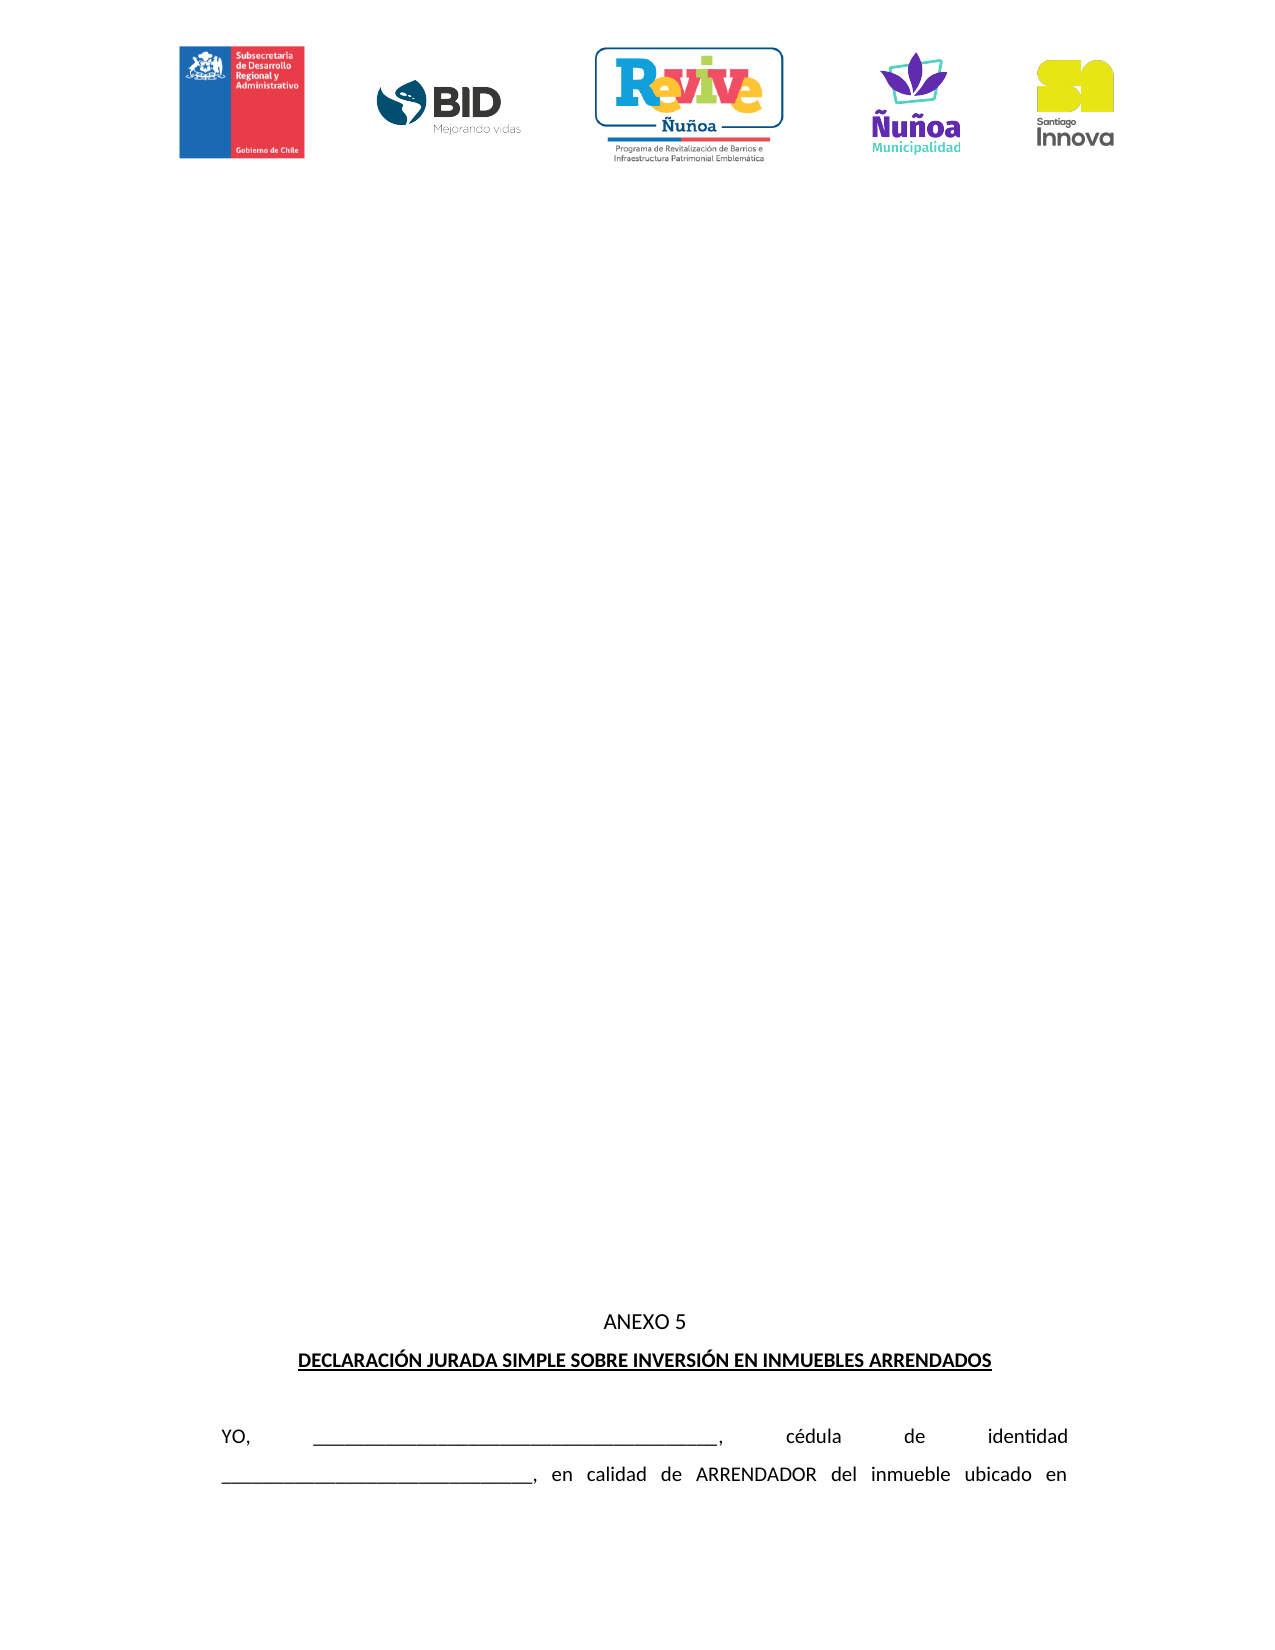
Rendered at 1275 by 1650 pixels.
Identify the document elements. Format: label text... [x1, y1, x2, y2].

text ANEXO 5 [221, 1307, 1068, 1335]
picture [1029, 56, 1117, 150]
picture [591, 43, 786, 167]
picture [872, 52, 961, 155]
text DECLARACIÓN JURADA SIMPLE SOBRE INVERSIÓN EN INMUEBLES ARRENDADOS [221, 1348, 1068, 1373]
picture [375, 73, 526, 136]
picture [177, 41, 310, 166]
text YO, _______________________________________, cédula de identidad ______________________________, en calidad de ARRENDADOR del inmueble ubicado en ________________ , comuna de _________________, a la empresa ___________________________________,RUT_________________________ declaro lo siguiente: [221, 1423, 1068, 1487]
